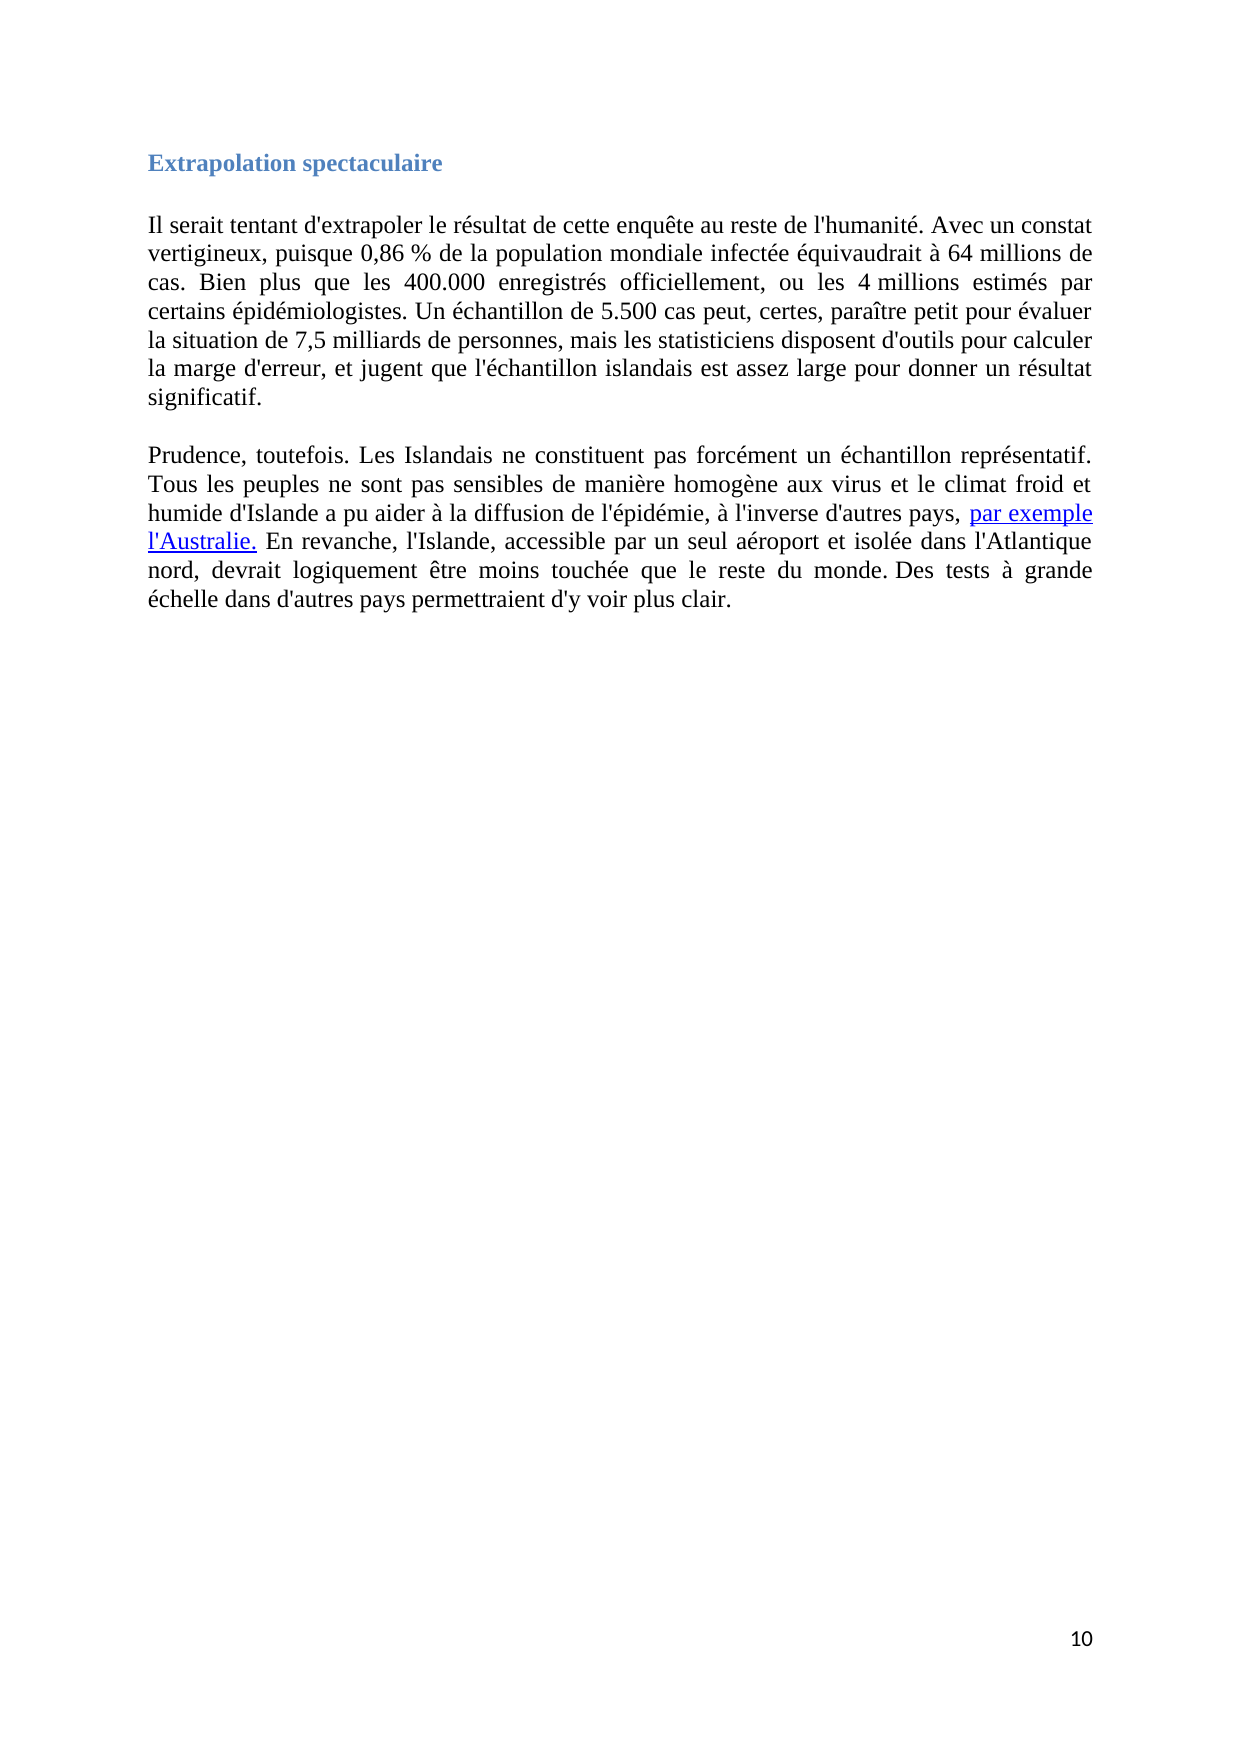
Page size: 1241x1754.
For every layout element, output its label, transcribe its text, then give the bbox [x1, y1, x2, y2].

subtitle Extrapolation spectaculaire [148, 148, 1093, 176]
text Il serait tentant d'extrapoler le résultat de cette enquête au reste de l'humanité. Avec un constat vertigineux, puisque 0,86 % de la population mondiale infectée équivaudrait à 64 millions de cas. Bien plus que les 400.000 enregistrés officiellement, ou les 4 millions estimés par certains épidémiologistes. Un échantillon de 5.500 cas peut, certes, paraître petit pour évaluer la situation de 7,5 milliards de personnes, mais les statisticiens disposent d'outils pour calculer la marge d'erreur, et jugent que l'échantillon islandais est assez large pour donner un résultat significatif. [148, 210, 1093, 411]
text Prudence, toutefois. Les Islandais ne constituent pas forcément un échantillon représentatif. Tous les peuples ne sont pas sensibles de manière homogène aux virus et le climat froid et humide d'Islande a pu aider à la diffusion de l'épidémie, à l'inverse d'autres pays, par exemple l'Australie. En revanche, l'Islande, accessible par un seul aéroport et isolée dans l'Atlantique nord, devrait logiquement être moins touchée que le reste du monde. Des tests à grande échelle dans d'autres pays permettraient d'y voir plus clair. [148, 440, 1093, 613]
